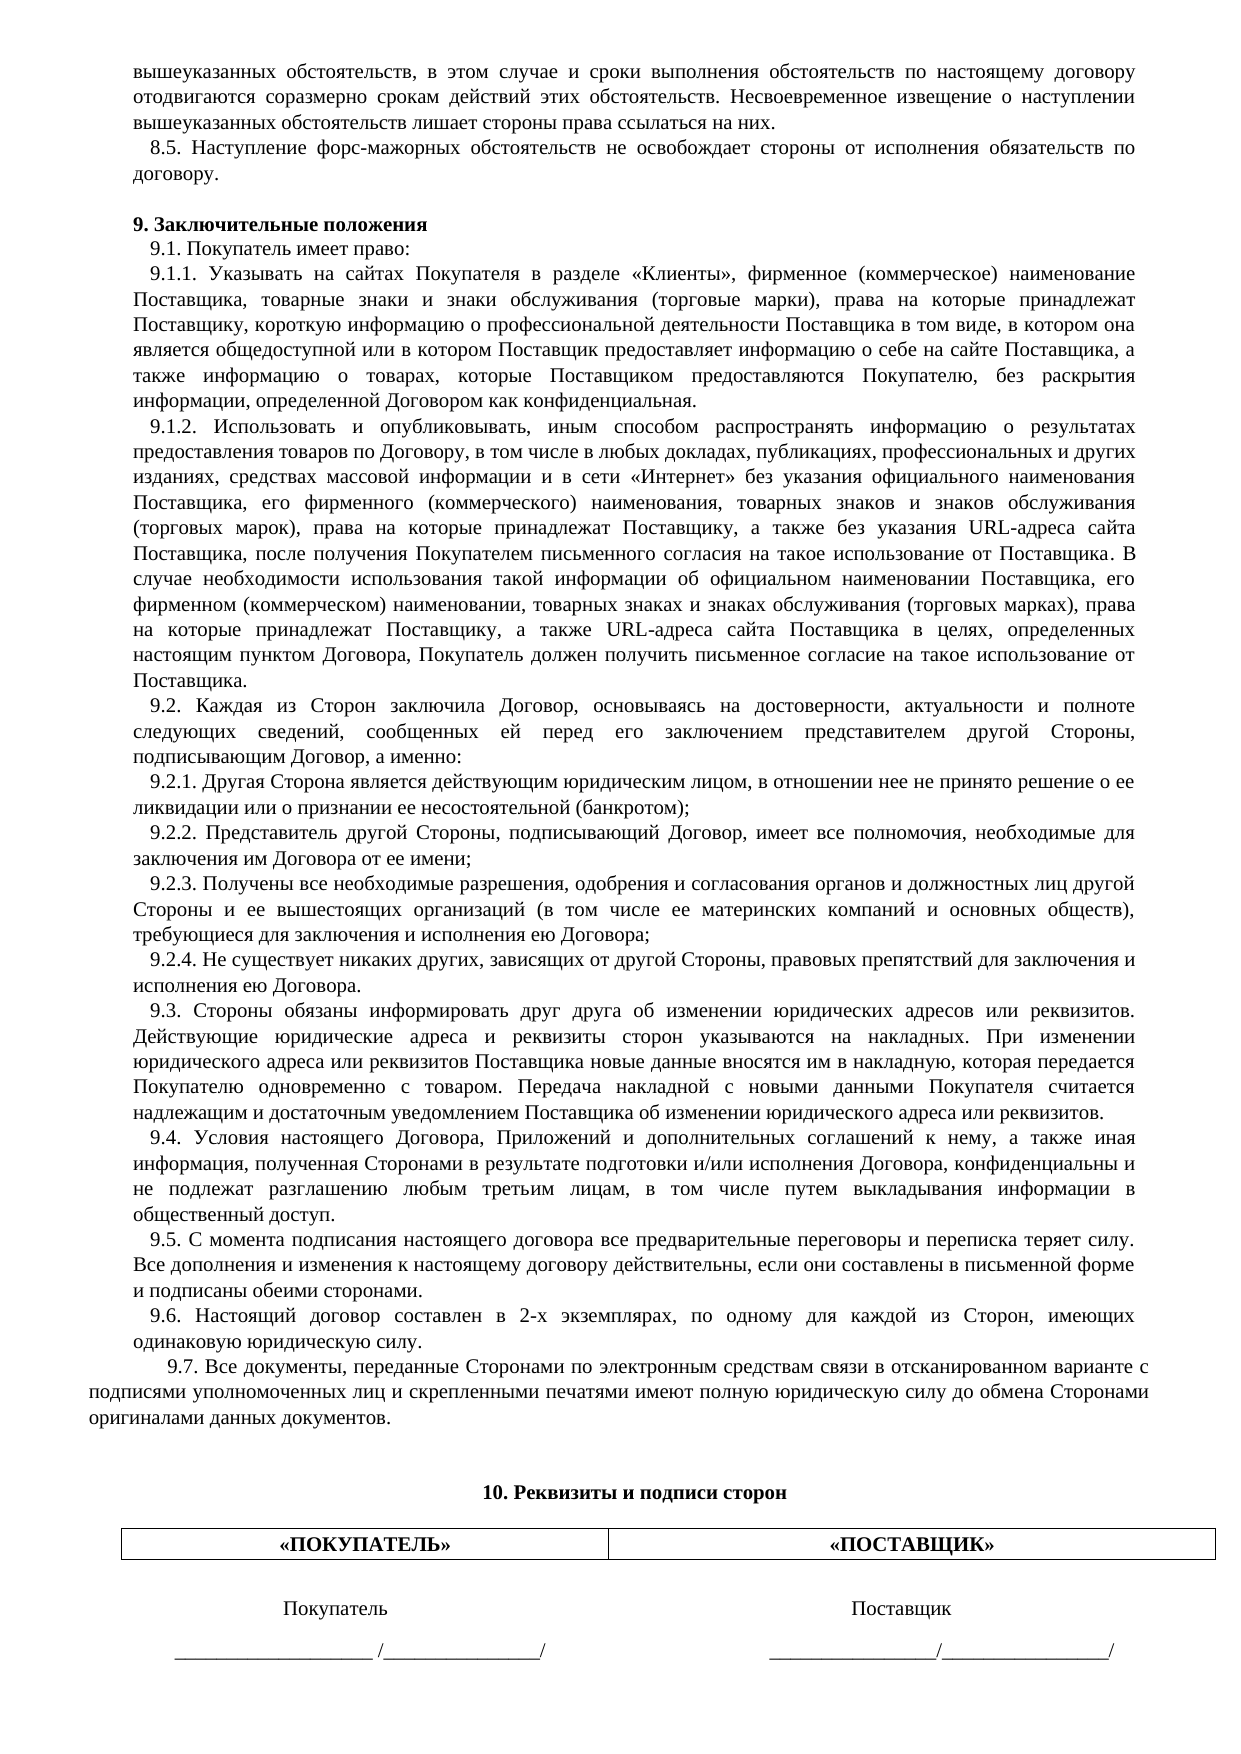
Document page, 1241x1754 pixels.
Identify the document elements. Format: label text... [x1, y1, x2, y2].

text 9.5. С момента подписания настоящего договора все предварительные переговоры и переписка теряет силу. Все дополнения и изменения к настоящему договору действительны, если они составлены в письменной форме и подписаны обеими сторонами. [133, 1227, 1136, 1302]
text 9.2.3. Получены все необходимые разрешения, одобрения и согласования органов и должностных лиц другой Стороны и ее вышестоящих организаций (в том числе ее материнских компаний и основных обществ), требующиеся для заключения и исполнения ею Договора; [133, 871, 1136, 946]
text 8.5. Наступление форс-мажорных обстоятельств не освобождает стороны от исполнения обязательств по договору. [133, 135, 1136, 185]
text 9.2. Каждая из Сторон заключила Договор, основываясь на достоверности, актуальности и полноте следующих сведений, сообщенных ей перед его заключением представителем другой Стороны, подписывающим Договор, а именно: [133, 693, 1136, 768]
text 9.1.1. Указывать на сайтах Покупателя в разделе «Клиенты», фирменное (коммерческое) наименование Поставщика, товарные знаки и знаки обслуживания (торговые марки), права на которые принадлежат Поставщику, короткую информацию о профессиональной деятельности Поставщика в том виде, в котором она является общедоступной или в котором Поставщик предоставляет информацию о себе на сайте Поставщика, а также информацию о товарах, которые Поставщиком предоставляются Покупателю, без раскрытия информации, определенной Договором как конфиденциальная. [133, 261, 1136, 412]
table_header «ПОКУПАТЕЛЬ» [122, 1529, 608, 1559]
text 9.3. Стороны обязаны информировать друг друга об изменении юридических адресов или реквизитов. Действующие юридические адреса и реквизиты сторон указываются на накладных. При изменении юридического адреса или реквизитов Поставщика новые данные вносятся им в накладную, которая передается Покупателю одновременно с товаром. Передача накладной с новыми данными Покупателя считается надлежащим и достаточным уведомлением Поставщика об изменении юридического адреса или реквизитов. [133, 998, 1136, 1124]
text 9. Заключительные положения [133, 212, 1136, 236]
text 9.1.2. Использовать и опубликовывать, иным способом распространять информацию о результатах предоставления товаров по Договору, в том числе в любых докладах, публикациях, профессиональных и других изданиях, средствах массовой информации и в сети «Интернет» без указания официального наименования Поставщика, его фирменного (коммерческого) наименования, товарных знаков и знаков обслуживания (торговых марок), права на которые принадлежат Поставщику, а также без указания URL-адреса сайта Поставщика, после получения Покупателем письменного согласия на такое использование от Поставщика. В случае необходимости использования такой информации об официальном наименовании Поставщика, его фирменном (коммерческом) наименовании, товарных знаках и знаках обслуживания (торговых марках), права на которые принадлежат Поставщику, а также URL-адреса сайта Поставщика в целях, определенных настоящим пунктом Договора, Покупатель должен получить письменное согласие на такое использование от Поставщика. [133, 413, 1136, 692]
table_header «ПОСТАВЩИК» [609, 1529, 1215, 1559]
text 9.7. Все документы, переданные Сторонами по электронным средствам связи в отсканированном варианте с подписями уполномоченных лиц и скрепленными печатями имеют полную юридическую силу до обмена Сторонами оригиналами данных документов. [88, 1354, 1151, 1429]
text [133, 59, 1136, 134]
text 9.2.1. Другая Сторона является действующим юридическим лицом, в отношении нее не принято решение о ее ликвидации или о признании ее несостоятельной (банкротом); [133, 769, 1136, 819]
text 9.2.2. Представитель другой Стороны, подписывающий Договор, имеет все полномочия, необходимые для заключения им Договора от ее имени; [133, 820, 1136, 870]
text 9.1. Покупатель имеет право: [133, 236, 1136, 260]
text 9.4. Условия настоящего Договора, Приложений и дополнительных соглашений к нему, а также иная информация, полученная Сторонами в результате подготовки и/или исполнения Договора, конфиденциальны и не подлежат разглашению любым третьим лицам, в том числе путем выкладывания информации в общественный доступ. [133, 1125, 1136, 1226]
text 10. Реквизиты и подписи сторон [133, 1480, 1136, 1504]
text 9.6. Настоящий договор составлен в 2-х экземплярах, по одному для каждой из Сторон, имеющих одинаковую юридическую силу. [133, 1303, 1136, 1353]
text 9.2.4. Не существует никаких других, зависящих от другой Стороны, правовых препятствий для заключения и исполнения ею Договора. [133, 947, 1136, 997]
